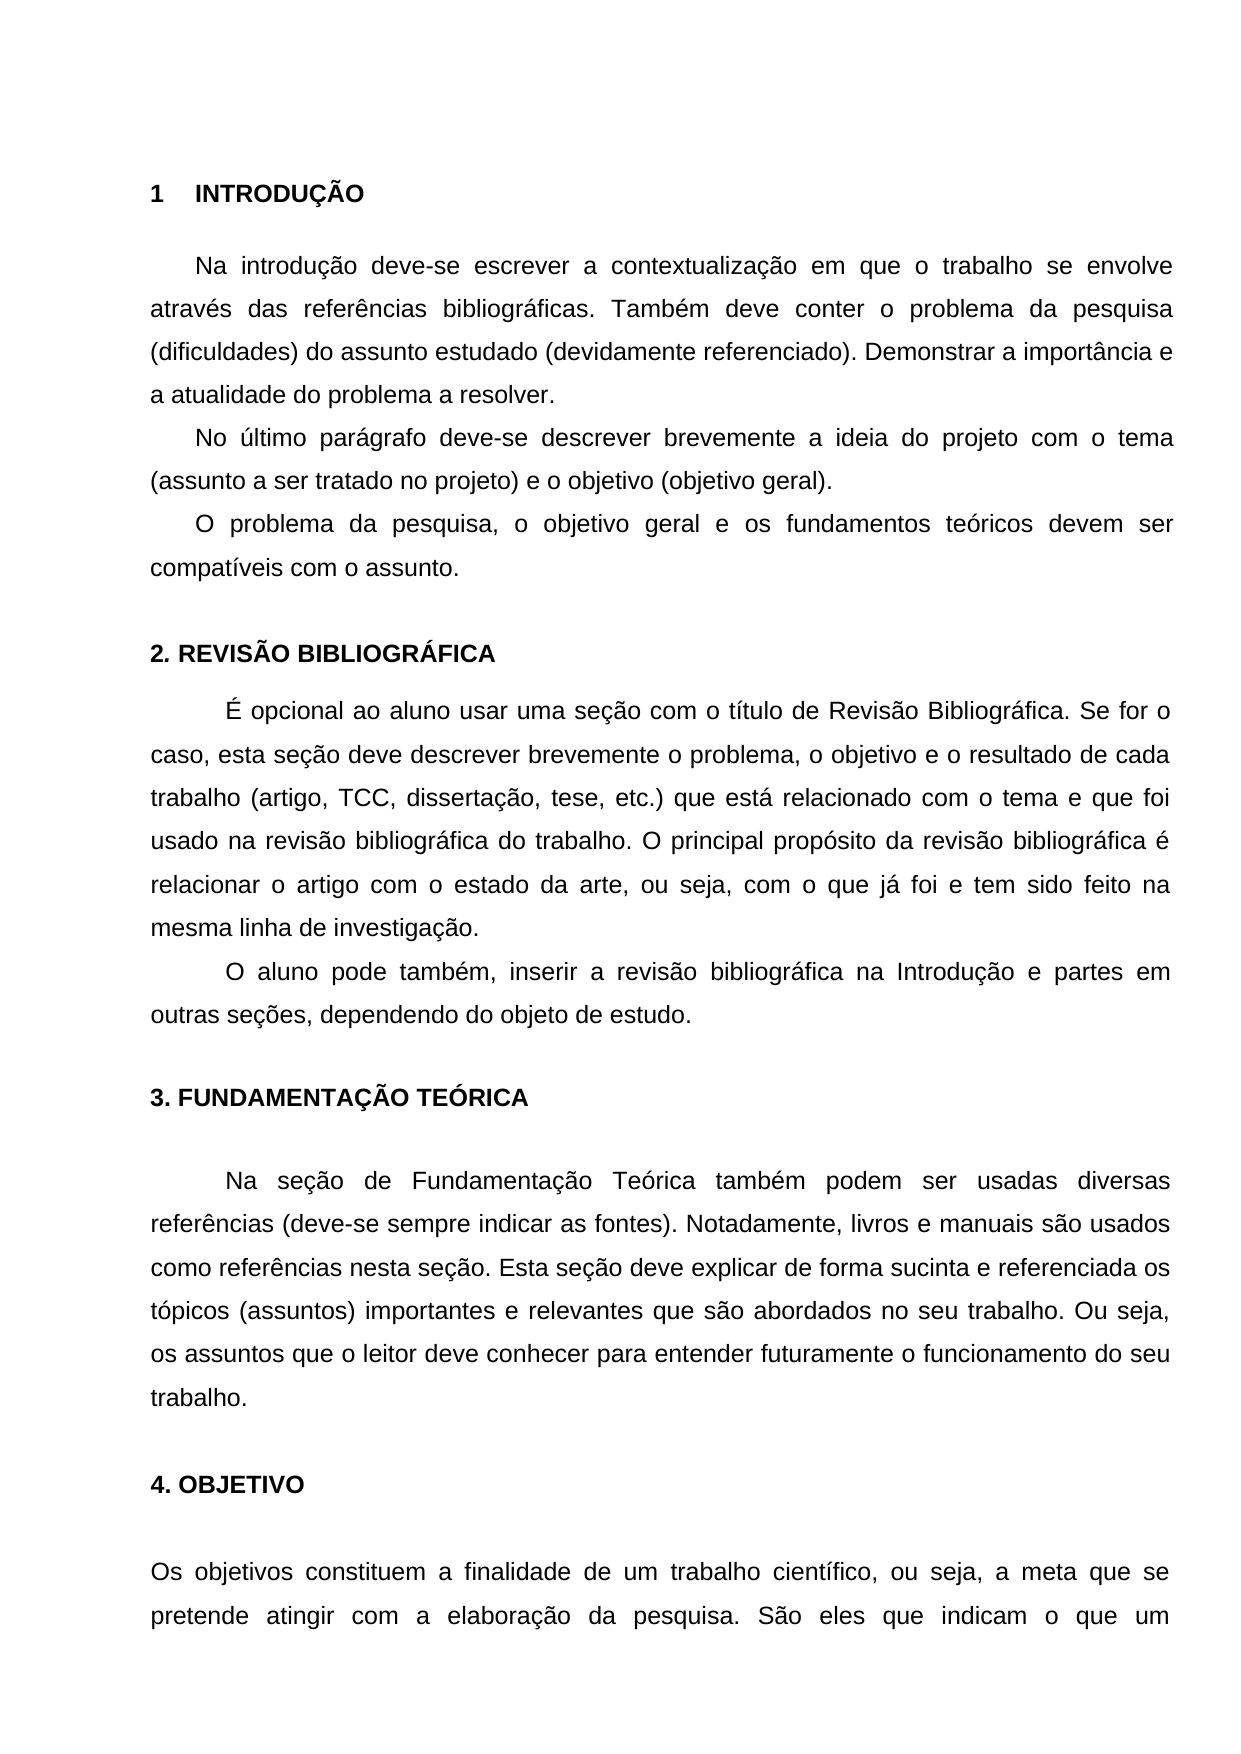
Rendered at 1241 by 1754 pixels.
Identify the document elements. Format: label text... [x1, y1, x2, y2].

text No último parágrafo deve-se descrever brevemente a ideia do projeto com o tema (assunto a ser tratado no projeto) e o objetivo (objetivo geral). [150, 423, 1175, 495]
text 3. FUNDAMENTAÇÃO TEÓRICA [150, 1083, 1172, 1112]
text 4. OBJETIVO [150, 1470, 1172, 1499]
subtitle INTRODUÇÃO [150, 179, 1175, 207]
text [150, 1557, 1172, 1629]
subtitle 2. REVISÃO BIBLIOGRÁFICA [150, 639, 1175, 667]
text O problema da pesquisa, o objetivo geral e os fundamentos teóricos devem ser compatíveis com o assunto. [150, 509, 1175, 581]
text Na introdução deve-se escrever a contextualização em que o trabalho se envolve através das referências bibliográficas. Também deve conter o problema da pesquisa (dificuldades) do assunto estudado (devidamente referenciado). Demonstrar a importância e a atualidade do problema a resolver. [150, 251, 1175, 409]
text É opcional ao aluno usar uma seção com o título de Revisão Bibliográfica. Se for o caso, esta seção deve descrever brevemente o problema, o objetivo e o resultado de cada trabalho (artigo, TCC, dissertação, tese, etc.) que está relacionado com o tema e que foi usado na revisão bibliográfica do trabalho. O principal propósito da revisão bibliográfica é relacionar o artigo com o estado da arte, ou seja, com o que já foi e tem sido feito na mesma linha de investigação. [150, 696, 1172, 942]
text Na seção de Fundamentação Teórica também podem ser usadas diversas referências (deve-se sempre indicar as fontes). Notadamente, livros e manuais são usados como referências nesta seção. Esta seção deve explicar de forma sucinta e referenciada os tópicos (assuntos) importantes e relevantes que são abordados no seu trabalho. Ou seja, os assuntos que o leitor deve conhecer para entender futuramente o funcionamento do seu trabalho. [150, 1166, 1172, 1412]
text O aluno pode também, inserir a revisão bibliográfica na Introdução e partes em outras seções, dependendo do objeto de estudo. [150, 957, 1172, 1029]
